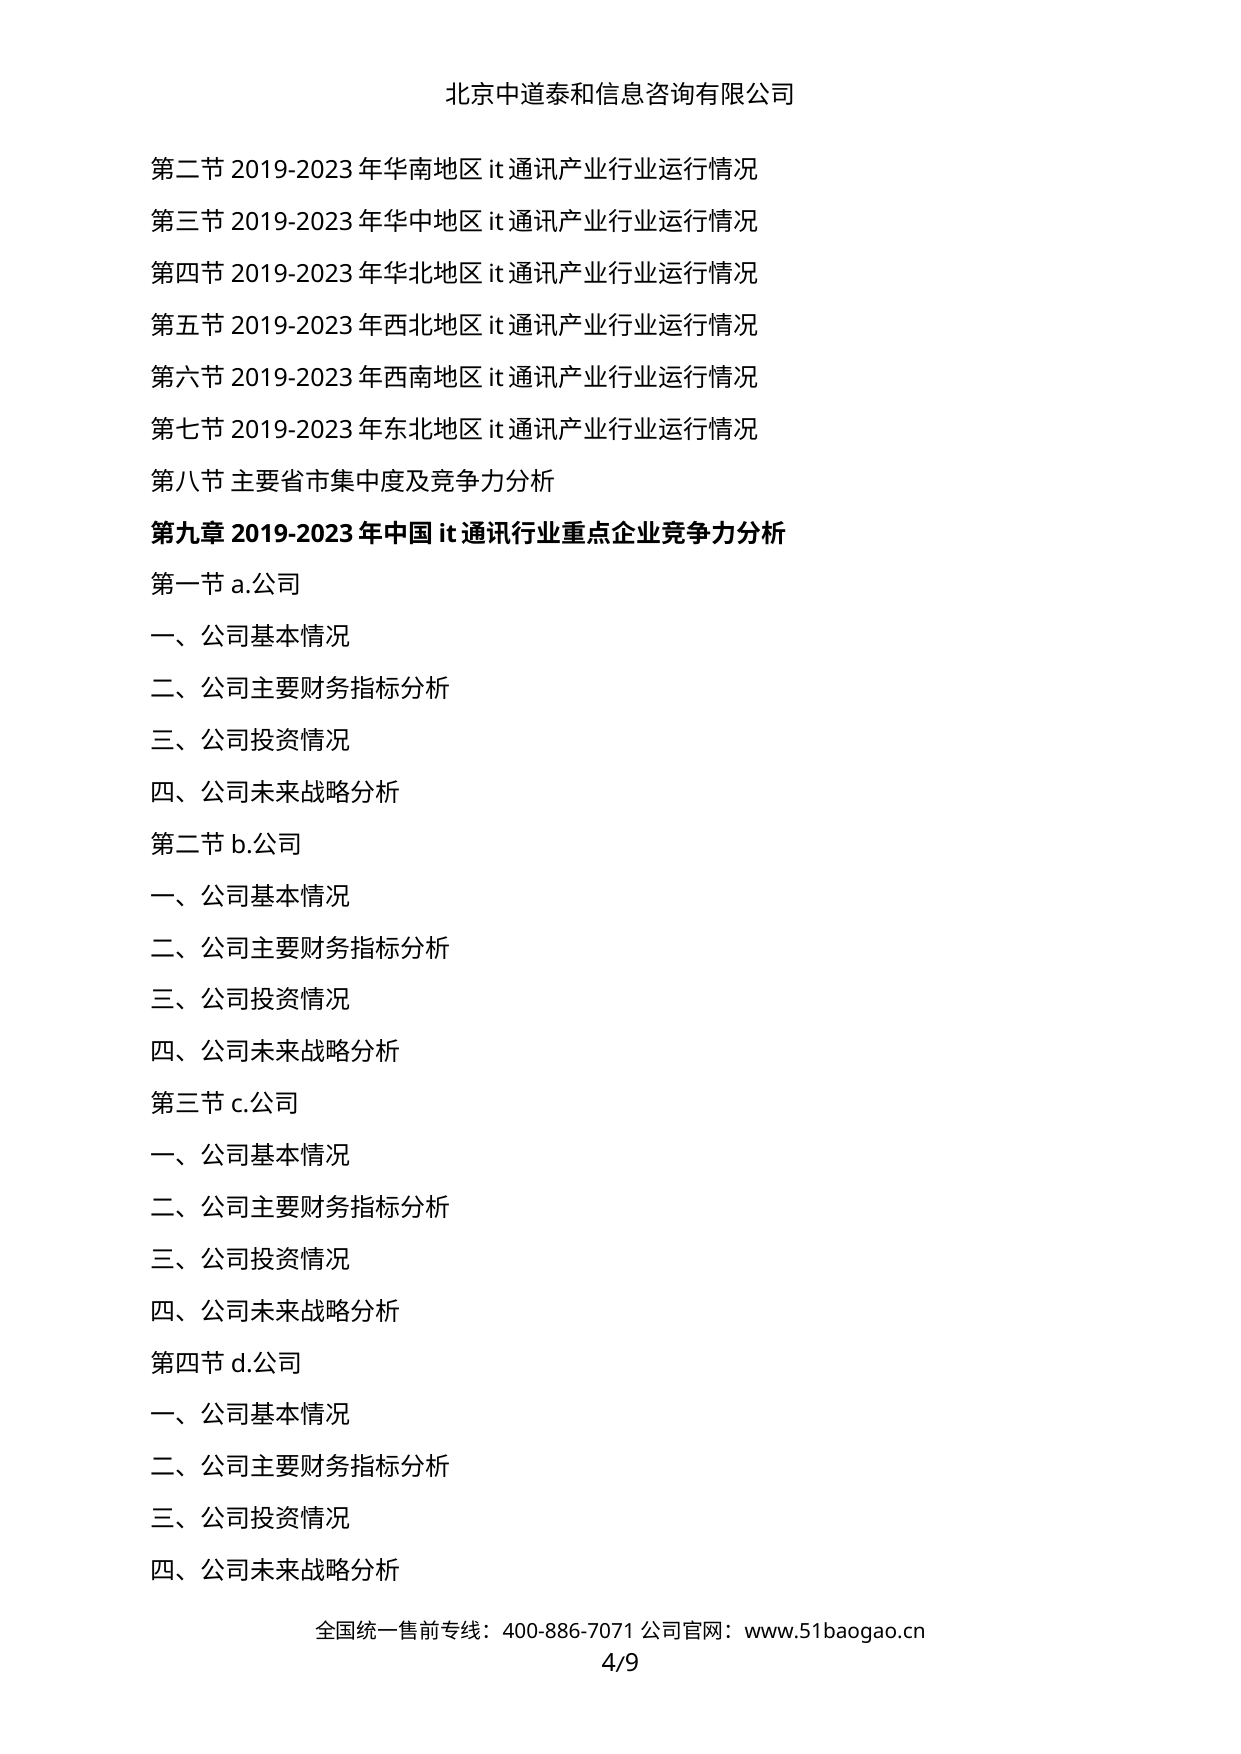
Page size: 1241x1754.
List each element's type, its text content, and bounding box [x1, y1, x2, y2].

text 一、公司基本情况 [150, 617, 1090, 653]
text 第五节 2019-2023年西北地区it通讯产业行业运行情况 [150, 306, 1090, 342]
text 一、公司基本情况 [150, 1395, 1090, 1431]
text 第一节 a.公司 [150, 565, 1090, 601]
text 一、公司基本情况 [150, 1136, 1090, 1172]
text 第八节 主要省市集中度及竞争力分析 [150, 461, 1090, 497]
text 二、公司主要财务指标分析 [150, 1447, 1090, 1483]
text 第四节 d.公司 [150, 1343, 1090, 1379]
text 一、公司基本情况 [150, 876, 1090, 912]
text 第七节 2019-2023年东北地区it通讯产业行业运行情况 [150, 409, 1090, 446]
text 四、公司未来战略分析 [150, 1032, 1090, 1068]
text 第九章 2019-2023年中国it通讯行业重点企业竞争力分析 [150, 513, 1090, 549]
text 四、公司未来战略分析 [150, 1551, 1090, 1587]
text 三、公司投资情况 [150, 1239, 1090, 1276]
text 二、公司主要财务指标分析 [150, 1187, 1090, 1224]
text 第六节 2019-2023年西南地区it通讯产业行业运行情况 [150, 357, 1090, 394]
text 第二节 2019-2023年华南地区it通讯产业行业运行情况 [150, 150, 1090, 186]
text 第三节 c.公司 [150, 1084, 1090, 1120]
text 第三节 2019-2023年华中地区it通讯产业行业运行情况 [150, 202, 1090, 238]
text 二、公司主要财务指标分析 [150, 669, 1090, 705]
text 三、公司投资情况 [150, 721, 1090, 757]
text 第四节 2019-2023年华北地区it通讯产业行业运行情况 [150, 254, 1090, 290]
text 三、公司投资情况 [150, 1499, 1090, 1535]
text 四、公司未来战略分析 [150, 772, 1090, 809]
text 第二节 b.公司 [150, 824, 1090, 861]
text 二、公司主要财务指标分析 [150, 928, 1090, 964]
text 三、公司投资情况 [150, 980, 1090, 1016]
text 四、公司未来战略分析 [150, 1291, 1090, 1327]
